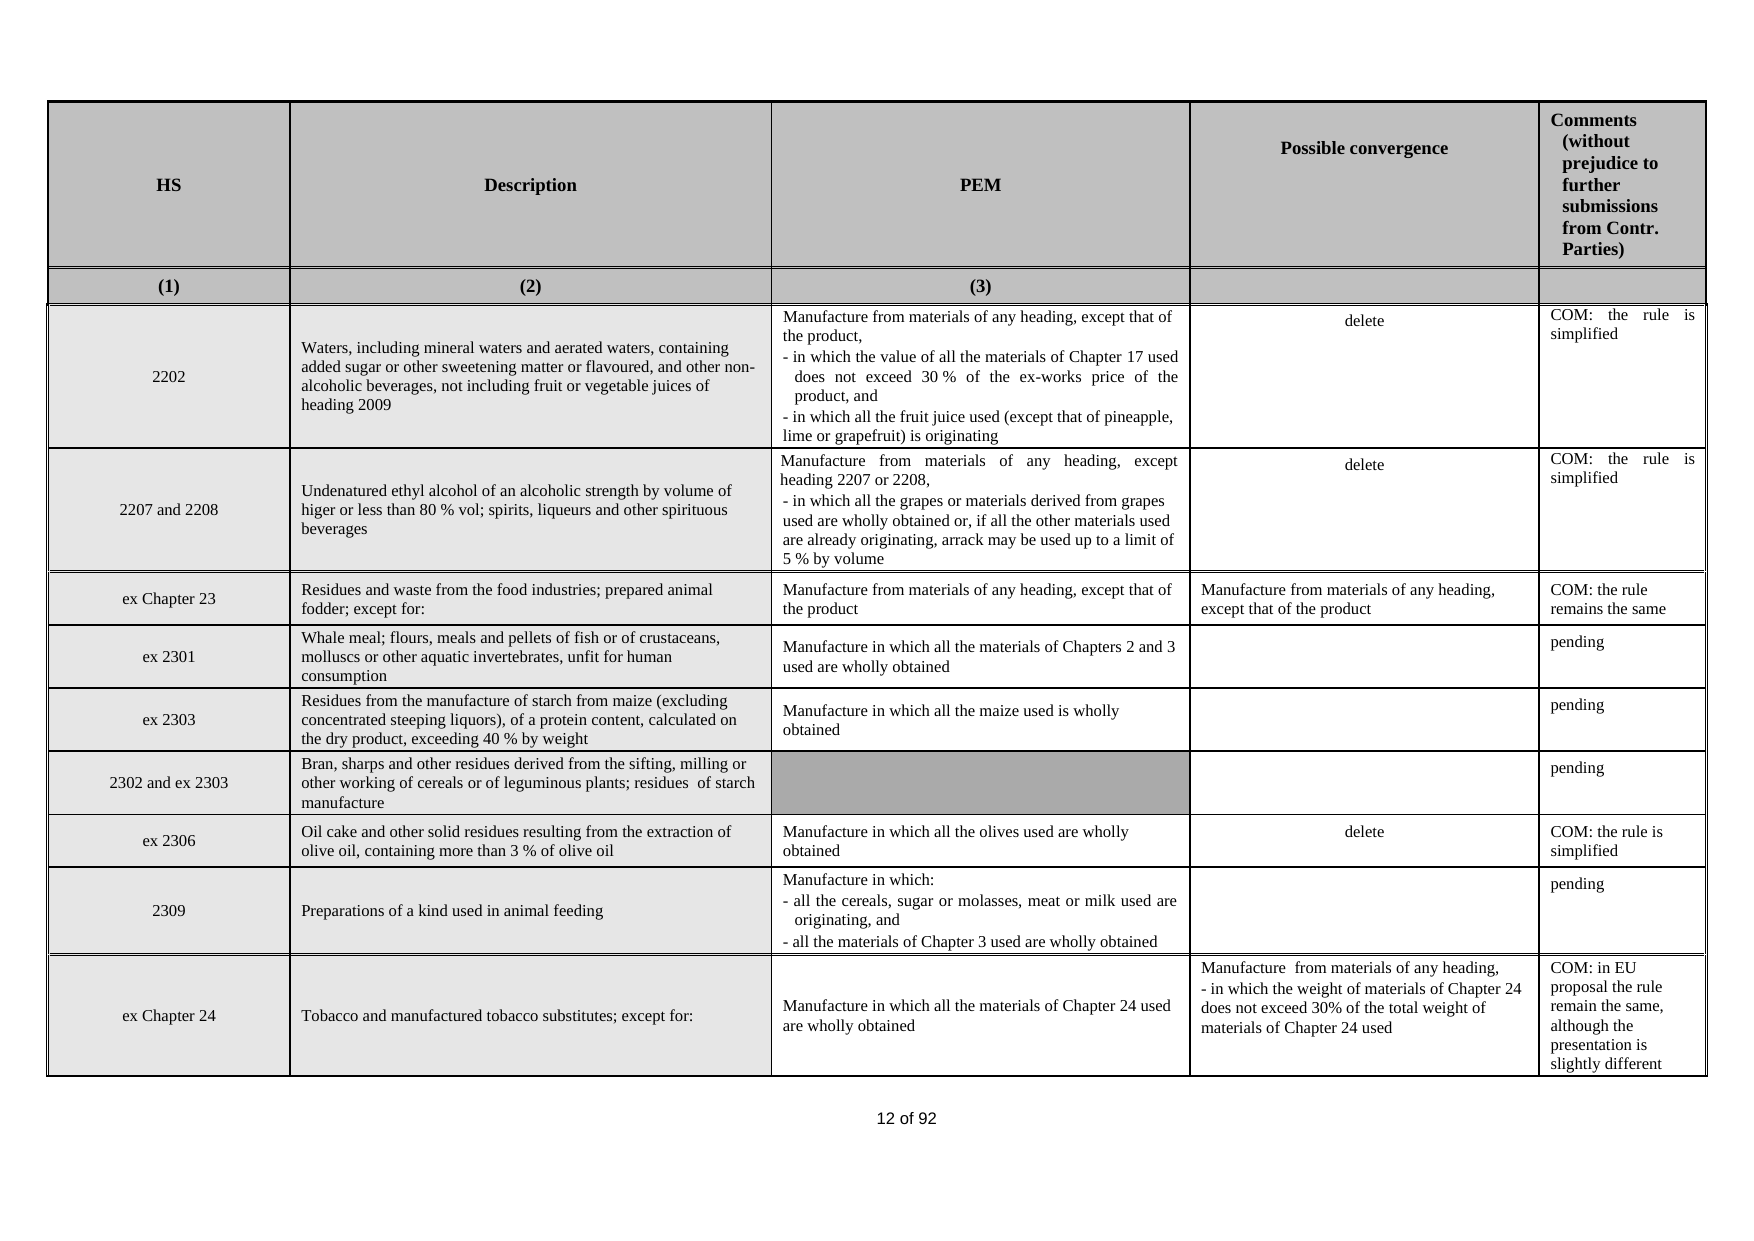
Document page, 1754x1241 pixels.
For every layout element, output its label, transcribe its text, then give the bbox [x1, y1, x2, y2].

table_cell Manufacture from materials of any heading, - in which the weight of materials of Chapter 24 does not exceed 30% of the total weight of materials of Chapter 24 used [1191, 956, 1538, 1075]
table_cell 2309 [49, 868, 289, 953]
table_cell 2302 and ex 2303 [49, 752, 289, 814]
table_cell 2207 and 2208 [49, 449, 289, 570]
table_cell ex 2306 [49, 815, 289, 866]
table_cell COM: the rule is simplified [1540, 815, 1705, 866]
table_cell (2) [291, 269, 771, 303]
table_cell Tobacco and manufactured tobacco substitutes; except for: [291, 956, 771, 1075]
table_cell (3) [772, 269, 1189, 303]
table_cell Manufacture in which all the maize used is wholly obtained [772, 689, 1189, 750]
table_cell [772, 752, 1189, 814]
table_cell ex 2303 [49, 689, 289, 750]
table_cell 2202 [49, 306, 289, 447]
table_cell ex Chapter 23 [49, 573, 289, 624]
table_cell Manufacture in which: - all the cereals, sugar or molasses, meat or milk used are originating, and - all the materials of Chapter 3 used are wholly obtained [772, 868, 1189, 953]
table_cell delete [1191, 815, 1538, 866]
table_cell Residues and waste from the food industries; prepared animal fodder; except for: [291, 573, 771, 624]
table_cell (1) [49, 269, 289, 303]
table_cell COM: in EU proposal the rule remain the same, although the presentation is slightly different [1540, 953, 1705, 1075]
table_cell Manufacture from materials of any heading, except that of the product [772, 573, 1189, 624]
table_cell pending [1540, 626, 1705, 687]
table_cell Manufacture from materials of any heading, except that of the product, - in which the value of all the materials of Chapter 17 used does not exceed 30 % of the ex-works price of the product, and - in which all the fruit juice used (except that of pineapple, lime or grapefruit) is originating [772, 306, 1189, 447]
table_cell COM: the rule is simplified [1540, 304, 1705, 447]
table_cell ex Chapter 24 [49, 956, 289, 1075]
table_header Description [291, 103, 771, 266]
table_cell Whale meal; flours, meals and pellets of fish or of crustaceans, molluscs or other aquatic invertebrates, unfit for human consumption [291, 626, 771, 687]
table_cell Manufacture in which all the materials of Chapters 2 and 3 used are wholly obtained [772, 626, 1189, 687]
table_cell [1191, 868, 1538, 953]
table_cell COM: the rule remains the same [1540, 570, 1706, 624]
table_cell [1191, 626, 1538, 687]
table_cell pending [1540, 752, 1705, 814]
table_cell Oil cake and other solid residues resulting from the extraction of olive oil, containing more than 3 % of olive oil [291, 815, 771, 866]
table_cell [1191, 689, 1538, 750]
table_cell [1540, 269, 1705, 303]
table_header PEM [772, 103, 1189, 266]
table_cell Residues from the manufacture of starch from maize (excluding concentrated steeping liquors), of a protein content, calculated on the dry product, exceeding 40 % by weight [291, 689, 771, 750]
table_cell Manufacture in which all the materials of Chapter 24 used are wholly obtained [772, 956, 1189, 1075]
table_cell Waters, including mineral waters and aerated waters, containing added sugar or other sweetening matter or flavoured, and other non-alcoholic beverages, not including fruit or vegetable juices of heading 2009 [291, 306, 771, 447]
table_header HS [49, 103, 289, 266]
table_cell Preparations of a kind used in animal feeding [291, 868, 771, 953]
table_cell pending [1540, 689, 1705, 750]
table_cell pending [1540, 868, 1705, 953]
table_cell ex 2301 [49, 626, 289, 687]
table_cell Manufacture from materials of any heading, except that of the product [1191, 573, 1538, 624]
table_cell [1191, 752, 1538, 814]
table_cell COM: the rule is simplified [1540, 449, 1705, 570]
table_cell Manufacture from materials of any heading, except heading 2207 or 2208, - in which all the grapes or materials derived from grapes used are wholly obtained or, if all the other materials used are already originating, arrack may be used up to a limit of 5 % by volume [772, 449, 1189, 570]
table_header Possible convergence [1191, 103, 1538, 266]
table_cell delete [1191, 306, 1538, 447]
table_cell Undenatured ethyl alcohol of an alcoholic strength by volume of higer or less than 80 % vol; spirits, liqueurs and other spirituous beverages [291, 449, 771, 570]
table_cell delete [1191, 449, 1538, 570]
table_cell [1191, 269, 1538, 303]
table_cell Manufacture in which all the olives used are wholly obtained [772, 815, 1189, 866]
table_cell Bran, sharps and other residues derived from the sifting, milling or other working of cereals or of leguminous plants; residues of starch manufacture [291, 752, 771, 814]
table_header Comments (without prejudice to further submissions from Contr. Parties) [1540, 103, 1705, 266]
